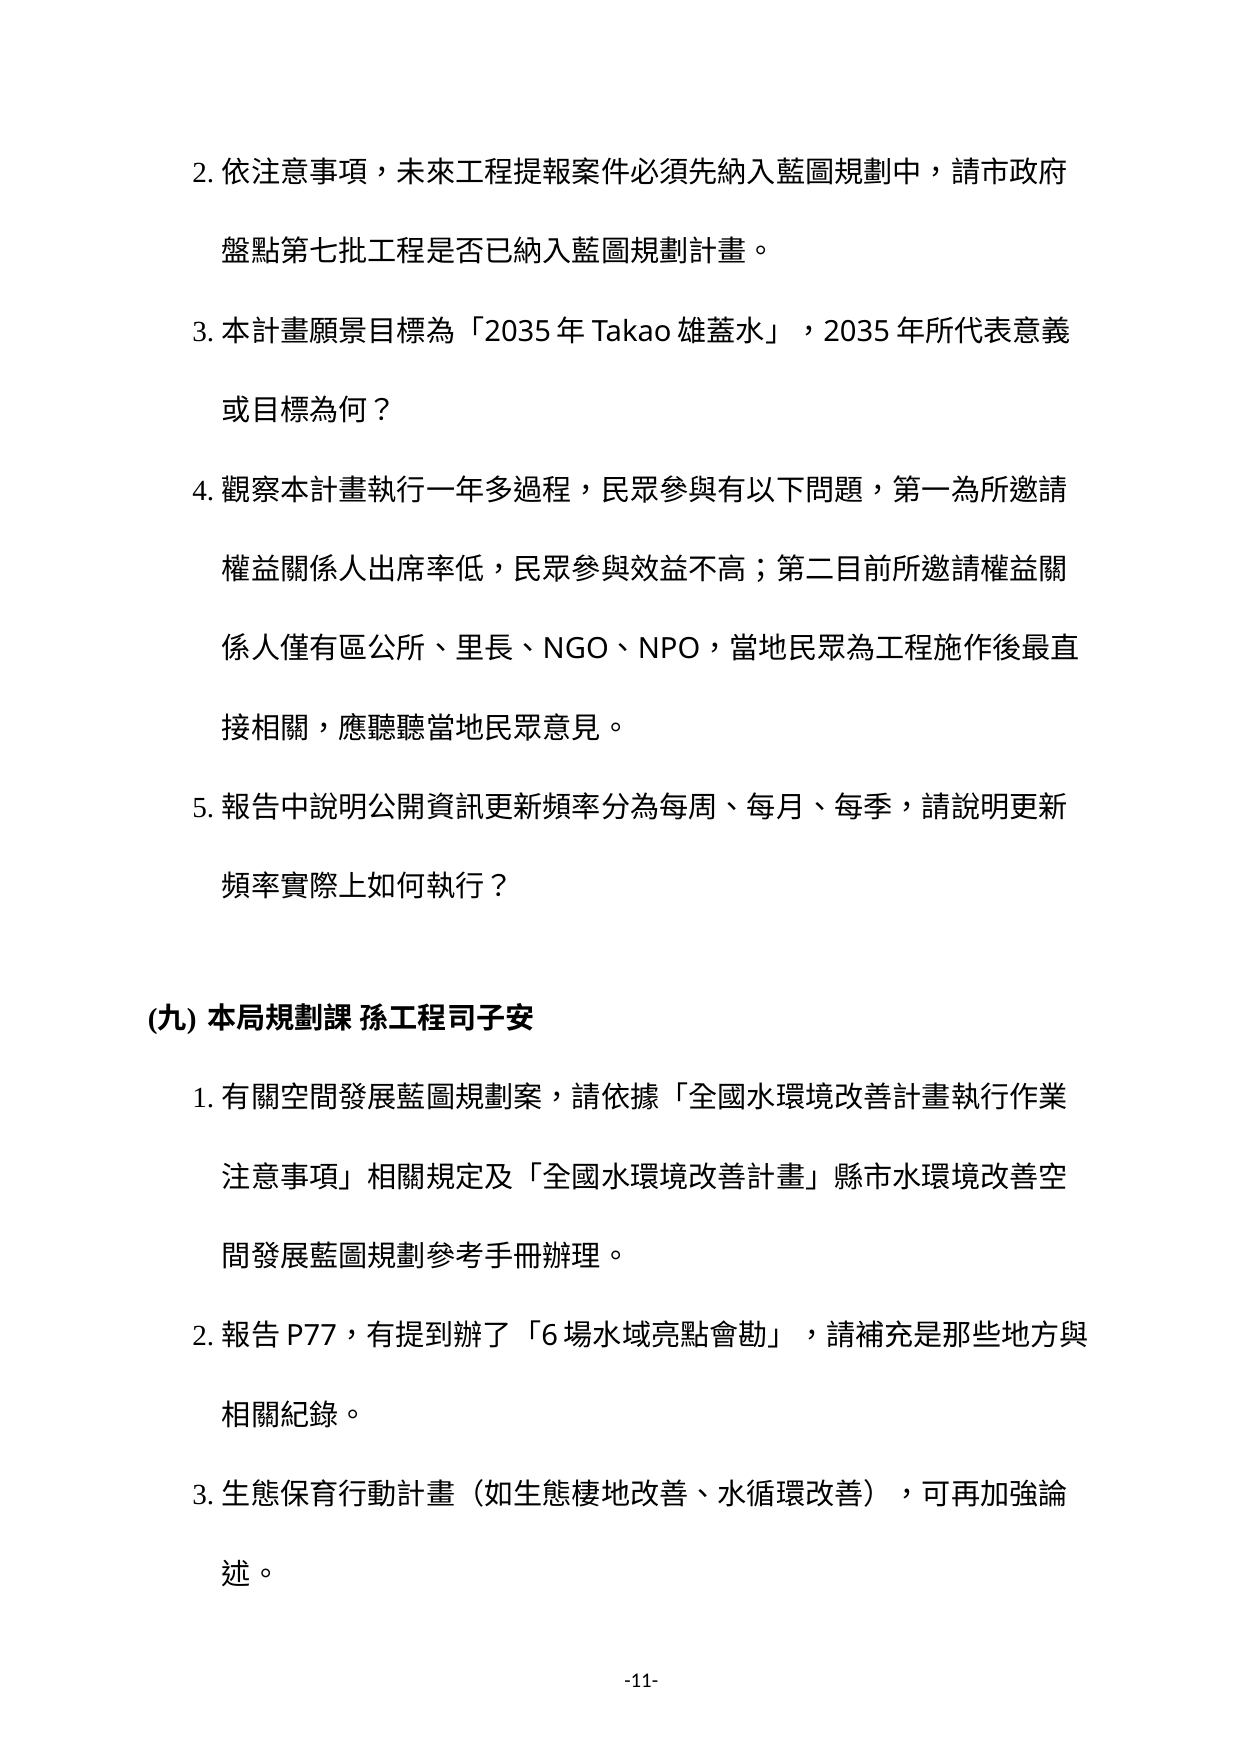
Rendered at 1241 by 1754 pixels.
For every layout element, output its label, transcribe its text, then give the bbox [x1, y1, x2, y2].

list 依注意事項，未來工程提報案件必須先納入藍圖規劃中，請市政府盤點第七批工程是否已納入藍圖規劃計畫。 [192, 130, 1092, 289]
list 生態保育行動計畫（如生態棲地改善、水循環改善），可再加強論述。 [192, 1452, 1092, 1611]
list 有關空間發展藍圖規劃案，請依據「全國水環境改善計畫執行作業注意事項」相關規定及「全國水環境改善計畫」縣市水環境改善空間發展藍圖規劃參考手冊辦理。 [192, 1055, 1092, 1293]
list 報告P77，有提到辦了「6場水域亮點會勘」，請補充是那些地方與相關紀錄。 [192, 1293, 1092, 1452]
list 本局規劃課 孫工程司子安 [148, 976, 1092, 1055]
list 本計畫願景目標為「2035年Takao雄蓋水」，2035年所代表意義或目標為何？ [192, 289, 1092, 448]
list 報告中說明公開資訊更新頻率分為每周、每月、每季，請說明更新頻率實際上如何執行？ [192, 765, 1092, 924]
list 觀察本計畫執行一年多過程，民眾參與有以下問題，第一為所邀請權益關係人出席率低，民眾參與效益不高；第二目前所邀請權益關係人僅有區公所、里長、NGO、NPO，當地民眾為工程施作後最直接相關，應聽聽當地民眾意見。 [192, 448, 1092, 765]
